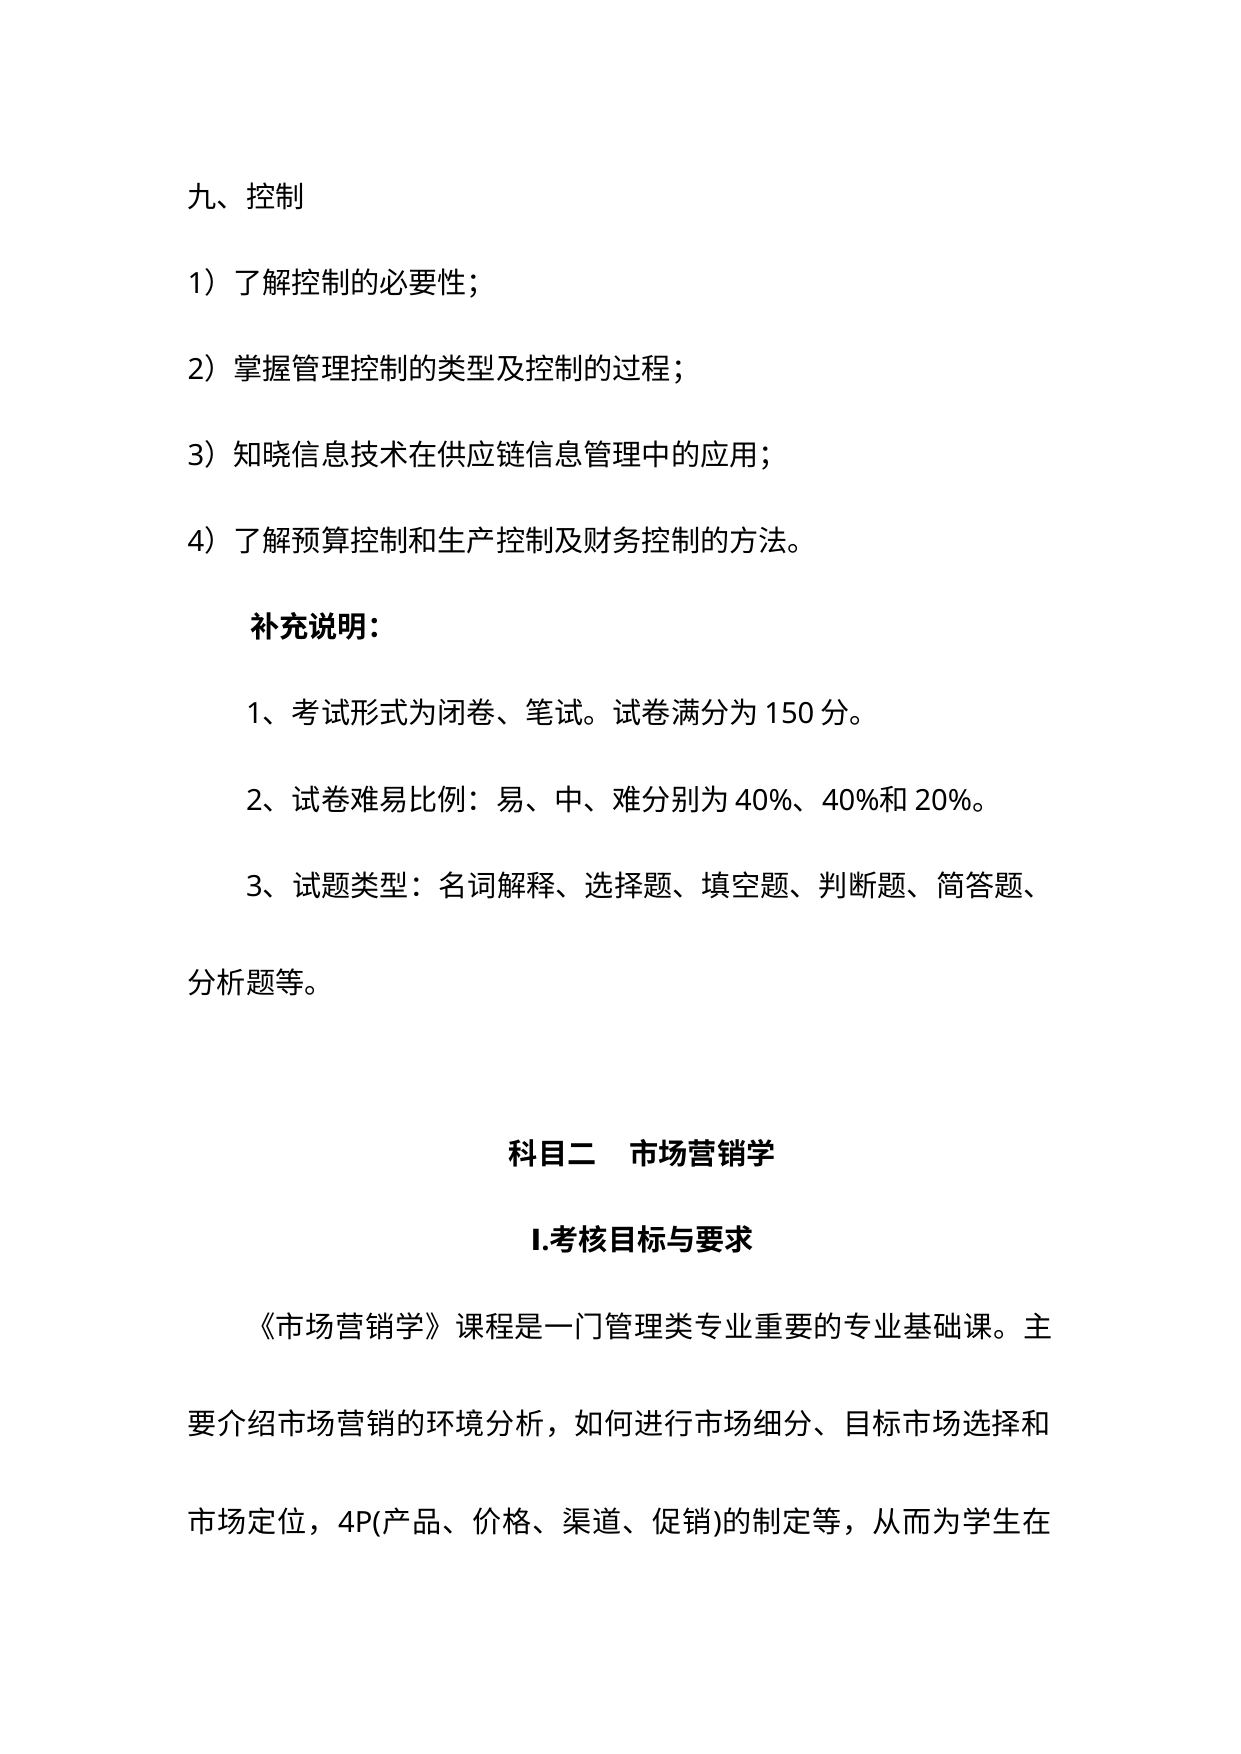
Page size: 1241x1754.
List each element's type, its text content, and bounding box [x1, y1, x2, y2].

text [187, 1292, 1053, 1552]
text 九、控制 [187, 162, 1053, 227]
text 1）了解控制的必要性； [187, 248, 1053, 313]
list 科目二 市场营销学 [231, 1119, 1053, 1184]
list 补充说明： [187, 593, 1053, 658]
list Ⅰ.考核目标与要求 [231, 1206, 1053, 1271]
text 3）知晓信息技术在供应链信息管理中的应用； [187, 420, 1053, 485]
text 1、考试形式为闭卷、笔试。试卷满分为150分。 [187, 679, 1053, 744]
text 3、试题类型：名词解释、选择题、填空题、判断题、简答题、分析题等。 [187, 851, 1053, 1014]
text 2、试卷难易比例：易、中、难分别为40%、40%和20%。 [187, 765, 1053, 830]
text 2）掌握管理控制的类型及控制的过程； [187, 334, 1053, 399]
text 4）了解预算控制和生产控制及财务控制的方法。 [187, 507, 1053, 572]
